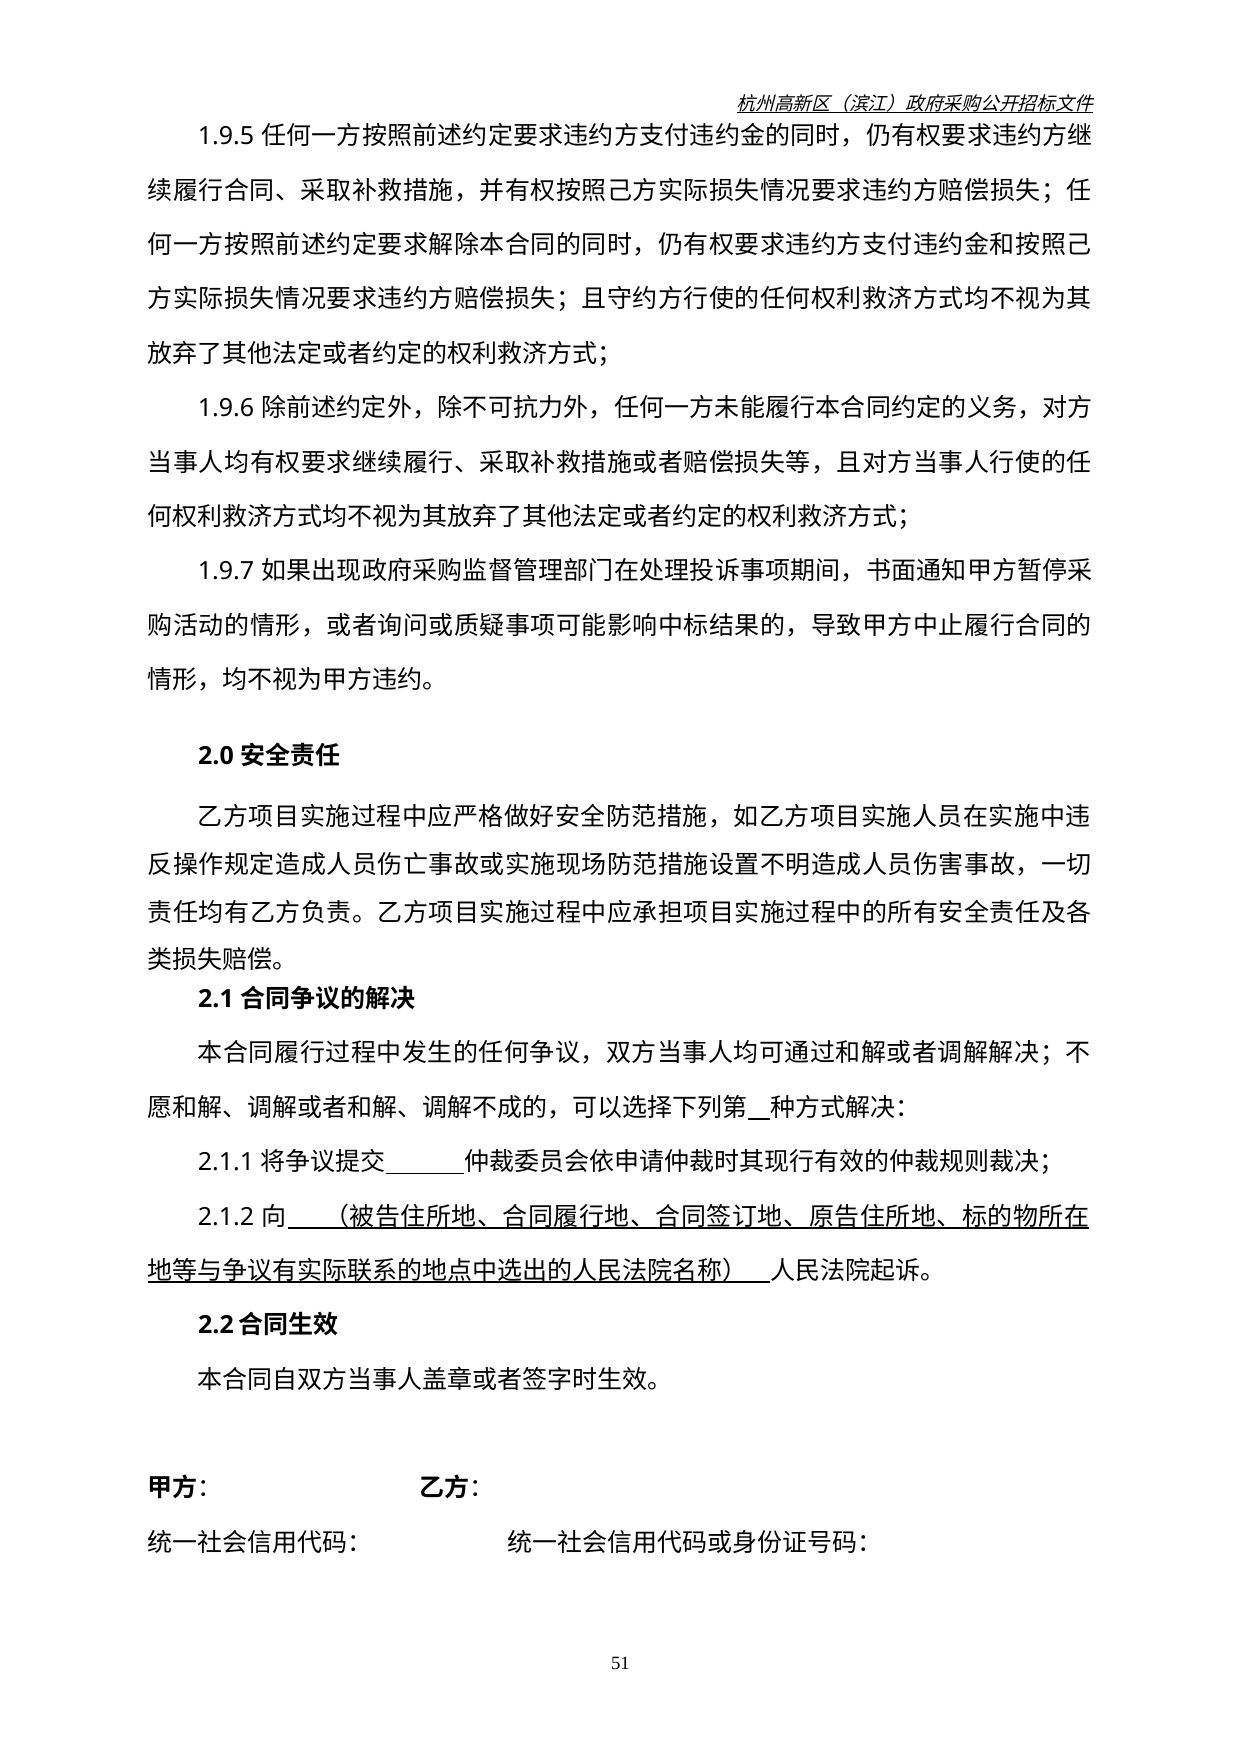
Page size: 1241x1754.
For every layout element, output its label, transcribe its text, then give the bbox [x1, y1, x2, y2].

text 统一社会信用代码： 统一社会信用代码或身份证号码： [148, 1522, 1092, 1558]
text 本合同履行过程中发生的任何争议，双方当事人均可通过和解或者调解解决；不愿和解、调解或者和解、调解不成的，可以选择下列第 种方式解决： [148, 1033, 1092, 1123]
text 本合同自双方当事人盖章或者签字时生效。 [148, 1359, 1092, 1395]
text 1.9.5 任何一方按照前述约定要求违约方支付违约金的同时，仍有权要求违约方继续履行合同、采取补救措施，并有权按照己方实际损失情况要求违约方赔偿损失；任何一方按照前述约定要求解除本合同的同时，仍有权要求违约方支付违约金和按照己方实际损失情况要求违约方赔偿损失；且守约方行使的任何权利救济方式均不视为其放弃了其他法定或者约定的权利救济方式； [148, 116, 1092, 369]
text 2.0 安全责任 [148, 726, 1092, 774]
text 1.9.6 除前述约定外，除不可抗力外，任何一方未能履行本合同约定的义务，对方当事人均有权要求继续履行、采取补救措施或者赔偿损失等，且对方当事人行使的任何权利救济方式均不视为其放弃了其他法定或者约定的权利救济方式； [148, 388, 1092, 533]
text 2.1.2 向 （被告住所地、合同履行地、合同签订地、原告住所地、标的物所在地等与争议有实际联系的地点中选出的人民法院名称） 人民法院起诉。 [148, 1196, 1092, 1287]
text 乙方项目实施过程中应严格做好安全防范措施，如乙方项目实施人员在实施中违反操作规定造成人员伤亡事故或实施现场防范措施设置不明造成人员伤害事故，一切责任均有乙方负责。乙方项目实施过程中应承担项目实施过程中的所有安全责任及各类损失赔偿。 [148, 787, 1092, 978]
text 2.1.1 将争议提交 仲裁委员会依申请仲裁时其现行有效的仲裁规则裁决； [148, 1142, 1092, 1178]
text 甲方： 乙方： [148, 1468, 1092, 1504]
text 1.9.7 如果出现政府采购监督管理部门在处理投诉事项期间，书面通知甲方暂停采购活动的情形，或者询问或质疑事项可能影响中标结果的，导致甲方中止履行合同的情形，均不视为甲方违约。 [148, 551, 1092, 696]
text 2.1 合同争议的解决 [148, 978, 1092, 1015]
text 2.2合同生效 [148, 1305, 1092, 1341]
